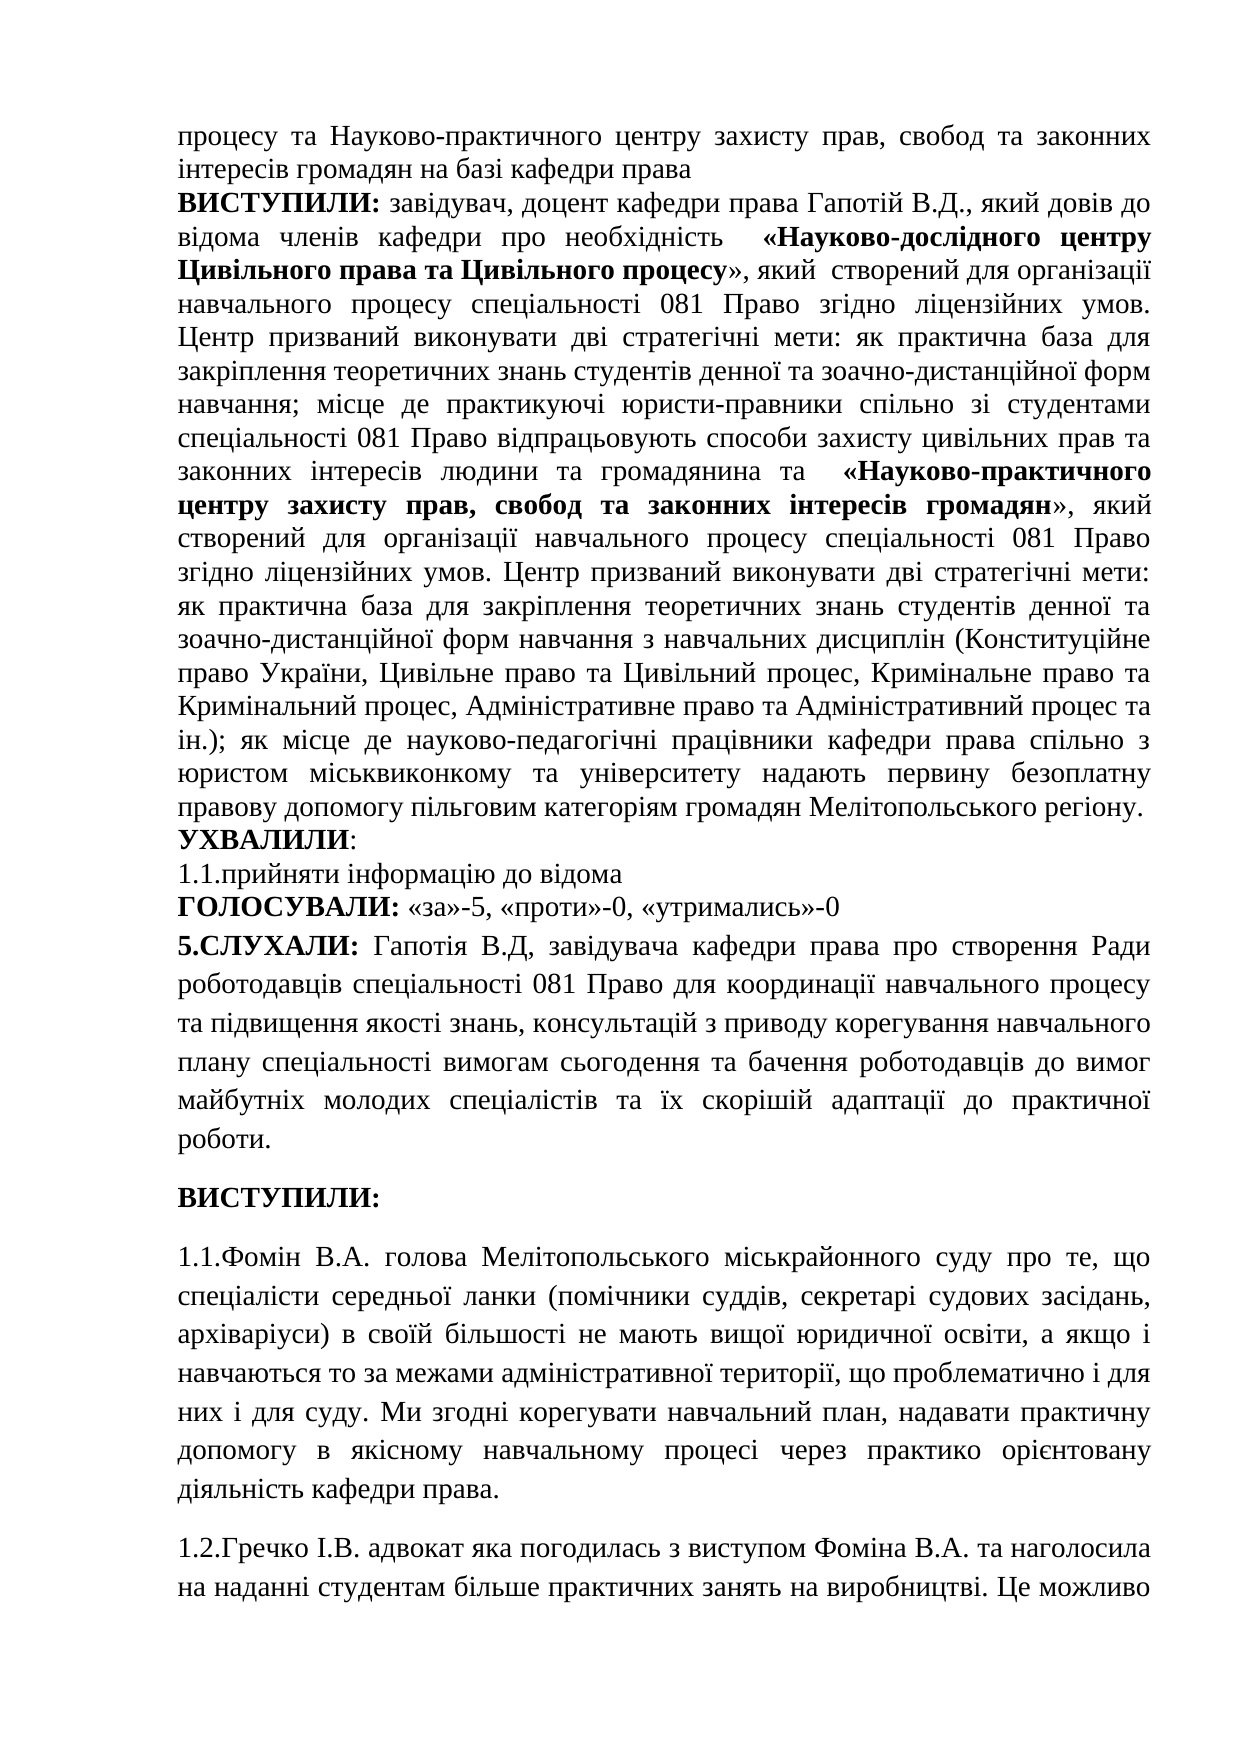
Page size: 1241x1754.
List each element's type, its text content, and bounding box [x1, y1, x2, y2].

text 5.СЛУХАЛИ: Гапотія В.Д, завідувача кафедри права про створення Ради роботодавців спеціальності 081 Право для координації навчального процесу та підвищення якості знань, консультацій з приводу корегування навчального плану спеціальності вимогам сьогодення та бачення роботодавців до вимог майбутніх молодих спеціалістів та їх скорішій адаптації до практичної роботи. [177, 928, 1152, 1154]
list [177, 118, 1152, 185]
text ГОЛОСУВАЛИ: «за»-5, «проти»-0, «утримались»-0 [177, 889, 1152, 923]
list ВИСТУПИЛИ: завідувач, доцент кафедри права Гапотій В.Д., який довів до відома членів кафедри про необхідність «Науково-дослідного центру Цивільного права та Цивільного процесу», який створений для організації навчального процесу спеціальності 081 Право згідно ліцензійних умов. Центр призваний виконувати дві стратегічні мети: як практична база для закріплення теоретичних знань студентів денної та зоачно-дистанційної форм навчання; місце де практикуючі юристи-правники спільно зі студентами спеціальності 081 Право відпрацьовують способи захисту цивільних прав та законних інтересів людини та громадянина та «Науково-практичного центру захисту прав, свобод та законних інтересів громадян», який створений для організації навчального процесу спеціальності 081 Право згідно ліцензійних умов. Центр призваний виконувати дві стратегічні мети: як практична база для закріплення теоретичних знань студентів денної та зоачно-дистанційної форм навчання з навчальних дисциплін (Конституційне право України, Цивільне право та Цивільний процес, Кримінальне право та Кримінальний процес, Адміністративне право та Адміністративний процес та ін.); як місце де науково-педагогічні працівники кафедри права спільно з юристом міськвиконкому та університету надають первину безоплатну правову допомогу пільговим категоріям громадян Мелітопольського регіону. [177, 185, 1152, 822]
text 1.1.прийняти інформацію до відома [177, 856, 1152, 889]
text 1.1.Фомін В.А. голова Мелітопольського міськрайонного суду про те, що спеціалісти середньої ланки (помічники суддів, секретарі судових засідань, архіваріуси) в своїй більшості не мають вищої юридичної освіти, а якщо і навчаються то за межами адміністративної території, що проблематично і для них і для суду. Ми згодні корегувати навчальний план, надавати практичну допомогу в якісному навчальному процесі через практико орієнтовану діяльність кафедри права. [177, 1239, 1152, 1504]
text ВИСТУПИЛИ: [177, 1180, 1152, 1214]
text УХВАЛИЛИ: [177, 822, 1152, 856]
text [177, 1530, 1152, 1602]
